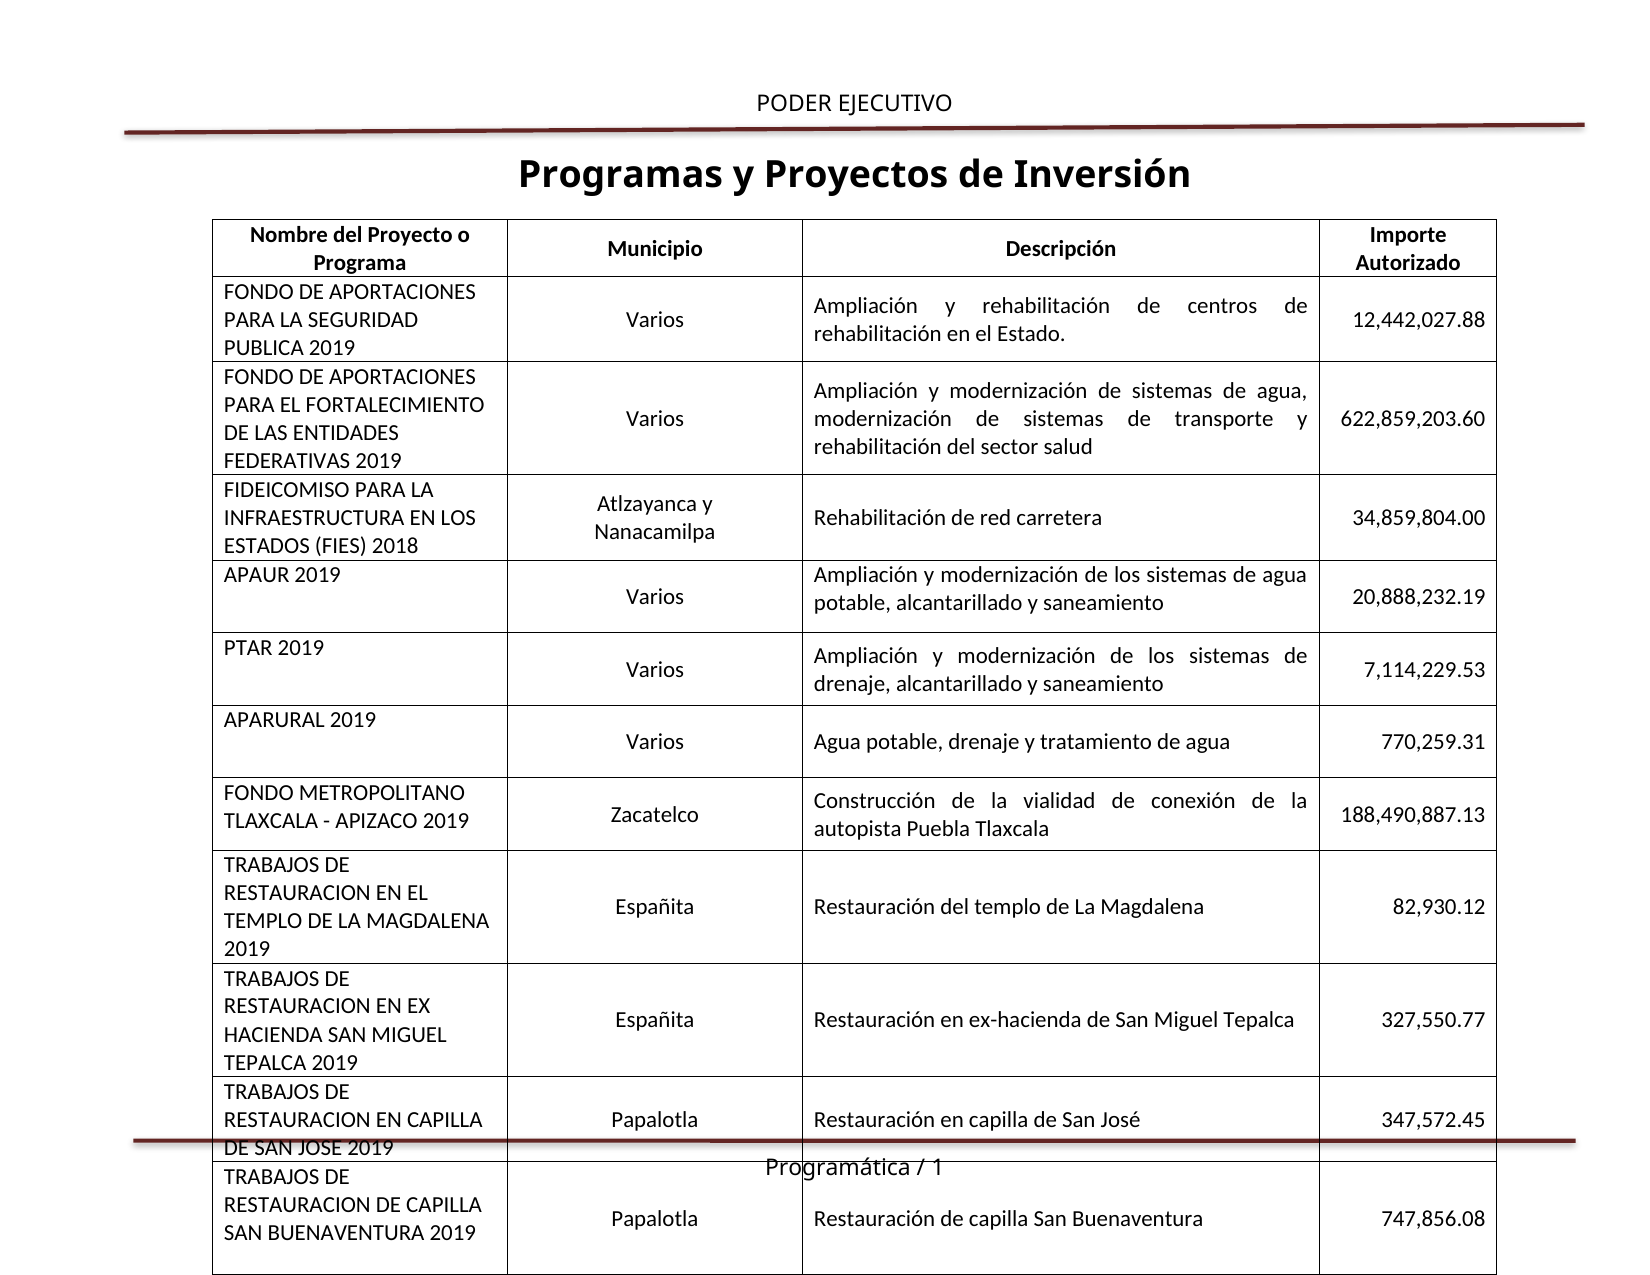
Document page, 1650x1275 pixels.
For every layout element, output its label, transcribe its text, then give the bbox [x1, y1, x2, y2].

table_cell Atlzayanca y Nanacamilpa [508, 475, 802, 559]
table_cell Restauración del templo de La Magdalena [803, 851, 1319, 963]
table_cell Ampliación y modernización de los sistemas de drenaje, alcantarillado y saneamiento [803, 633, 1319, 704]
table_cell Agua potable, drenaje y tratamiento de agua [803, 706, 1319, 777]
table_cell FONDO DE APORTACIONES PARA EL FORTALECIMIENTO DE LAS ENTIDADES FEDERATIVAS 2019 [213, 362, 507, 474]
table_cell TRABAJOS DE RESTAURACION EN CAPILLA DE SAN JOSE 2019 [213, 1077, 507, 1161]
table_cell 82,930.12 [1320, 851, 1496, 963]
table_cell 188,490,887.13 [1320, 778, 1496, 849]
text Programas y Proyectos de Inversión [118, 148, 1591, 199]
table_cell Ampliación y modernización de sistemas de agua, modernización de sistemas de transporte y rehabilitación del sector salud [803, 362, 1319, 474]
table_cell 34,859,804.00 [1320, 475, 1496, 559]
table_cell Españita [508, 851, 802, 963]
table_cell 622,859,203.60 [1320, 362, 1496, 474]
table_cell Varios [508, 706, 802, 777]
table_cell Papalotla [508, 1077, 802, 1161]
table_cell Rehabilitación de red carretera [803, 475, 1319, 559]
table_header Nombre del Proyecto o Programa [213, 220, 507, 276]
table_cell FONDO DE APORTACIONES PARA LA SEGURIDAD PUBLICA 2019 [213, 277, 507, 361]
table_cell Restauración en capilla de San José [803, 1077, 1319, 1161]
table_cell 747,856.08 [1320, 1162, 1496, 1274]
table_cell 770,259.31 [1320, 706, 1496, 777]
table_cell Zacatelco [508, 778, 802, 849]
table_cell Papalotla [508, 1162, 802, 1274]
table_header Descripción [803, 220, 1319, 276]
table_cell 347,572.45 [1320, 1077, 1496, 1161]
table_header Importe Autorizado [1320, 220, 1496, 276]
table_cell TRABAJOS DE RESTAURACION EN EX HACIENDA SAN MIGUEL TEPALCA 2019 [213, 964, 507, 1076]
table_cell Varios [508, 277, 802, 361]
table_cell FIDEICOMISO PARA LA INFRAESTRUCTURA EN LOS ESTADOS (FIES) 2018 [213, 475, 507, 559]
table_cell Restauración en ex-hacienda de San Miguel Tepalca [803, 964, 1319, 1076]
table_cell PTAR 2019 [213, 633, 507, 704]
table_cell Ampliación y modernización de los sistemas de agua potable, alcantarillado y saneamiento [803, 561, 1319, 632]
table_cell Varios [508, 362, 802, 474]
table_cell Varios [508, 561, 802, 632]
table_cell FONDO METROPOLITANO TLAXCALA - APIZACO 2019 [213, 778, 507, 849]
table_cell TRABAJOS DE RESTAURACION EN EL TEMPLO DE LA MAGDALENA 2019 [213, 851, 507, 963]
table_cell Ampliación y rehabilitación de centros de rehabilitación en el Estado. [803, 277, 1319, 361]
table_cell Restauración de capilla San Buenaventura [803, 1162, 1319, 1274]
table_cell 12,442,027.88 [1320, 277, 1496, 361]
table_cell Construcción de la vialidad de conexión de la autopista Puebla Tlaxcala [803, 778, 1319, 849]
table_cell APAUR 2019 [213, 561, 507, 632]
table_cell Varios [508, 633, 802, 704]
table_cell 20,888,232.19 [1320, 561, 1496, 632]
table_cell TRABAJOS DE RESTAURACION DE CAPILLA SAN BUENAVENTURA 2019 [213, 1162, 507, 1274]
table_cell 7,114,229.53 [1320, 633, 1496, 704]
table_header Municipio [508, 220, 802, 276]
table_cell Españita [508, 964, 802, 1076]
table_cell APARURAL 2019 [213, 706, 507, 777]
table_cell 327,550.77 [1320, 964, 1496, 1076]
